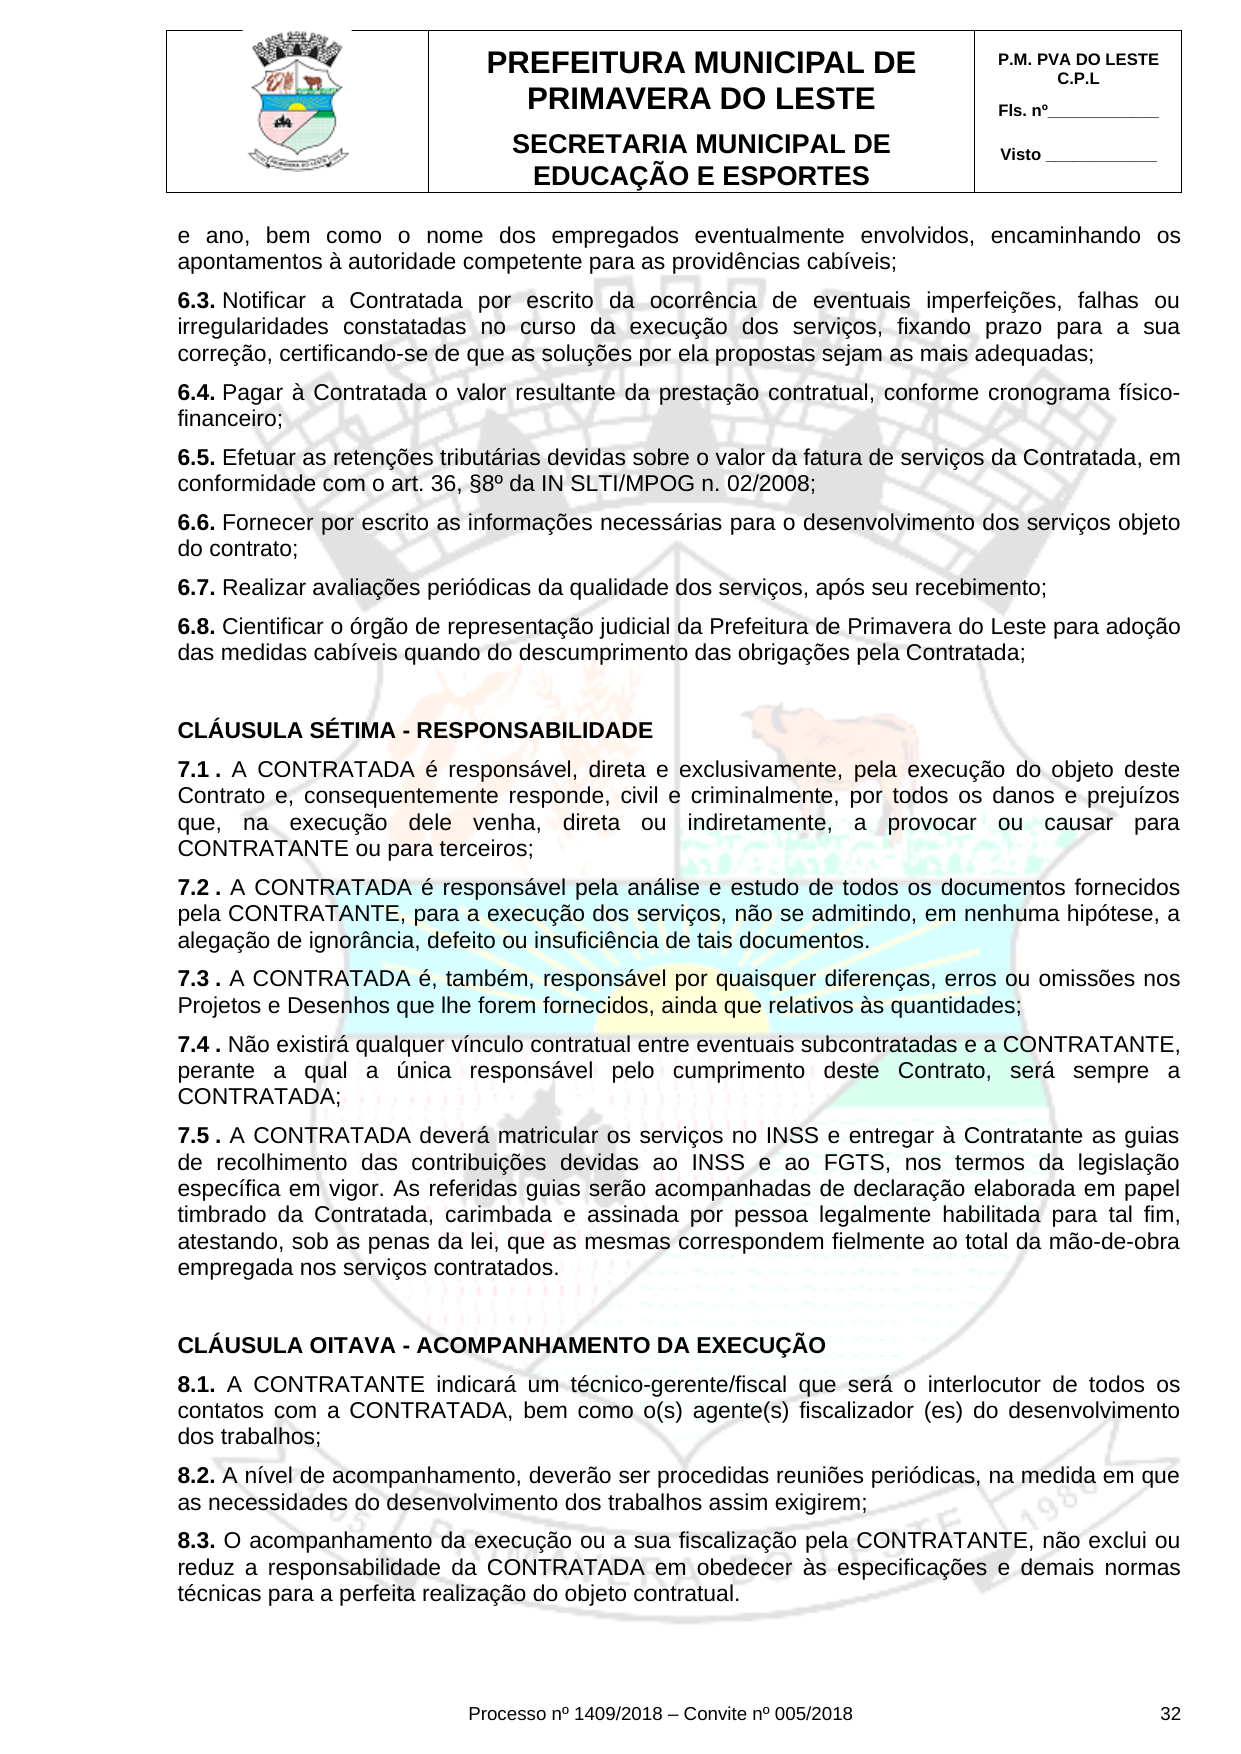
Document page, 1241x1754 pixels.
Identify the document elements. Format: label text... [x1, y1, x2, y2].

list . A CONTRATADA é responsável, direta e exclusivamente, pela execução do objeto deste Contrato e, consequentemente responde, civil e criminalmente, por todos os danos e prejuízos que, na execução dele venha, direta ou indiretamente, a provocar ou causar para CONTRATANTE ou para terceiros; [177, 756, 1181, 861]
list . A CONTRATADA é responsável pela análise e estudo de todos os documentos fornecidos pela CONTRATANTE, para a execução dos serviços, não se admitindo, em nenhuma hipótese, a alegação de ignorância, defeito ou insuficiência de tais documentos. [177, 874, 1181, 953]
text 8.3. O acompanhamento da execução ou a sua fiscalização pela CONTRATANTE, não exclui ou reduz a responsabilidade da CONTRATADA em obedecer às especificações e demais normas técnicas para a perfeita realização do objeto contratual. [177, 1527, 1181, 1606]
list Efetuar as retenções tributárias devidas sobre o valor da fatura de serviços da Contratada, em conformidade com o art. 36, §8º da IN SLTI/MPOG n. 02/2008; [177, 444, 1181, 496]
list Pagar à Contratada o valor resultante da prestação contratual, conforme cronograma físico-financeiro; [177, 378, 1181, 431]
list Notificar a Contratada por escrito da ocorrência de eventuais imperfeições, falhas ou irregularidades constatadas no curso da execução dos serviços, fixando prazo para a sua correção, certificando-se de que as soluções por ela propostas sejam as mais adequadas; [177, 287, 1181, 366]
list Realizar avaliações periódicas da qualidade dos serviços, após seu recebimento; [177, 574, 1181, 601]
text 8.1. A CONTRATANTE indicará um técnico-gerente/fiscal que será o interlocutor de todos os contatos com a CONTRATADA, bem como o(s) agente(s) fiscalizador (es) do desenvolvimento dos trabalhos; [177, 1371, 1181, 1449]
picture [242, 30, 352, 172]
text CLÁUSULA OITAVA - ACOMPANHAMENTO DA EXECUÇÃO [177, 1332, 1181, 1358]
text CLÁUSULA SÉTIMA - RESPONSABILIDADE [177, 717, 1181, 743]
list . Não existirá qualquer vínculo contratual entre eventuais subcontratadas e a CONTRATANTE, perante a qual a única responsável pelo cumprimento deste Contrato, será sempre a CONTRATADA; [177, 1031, 1181, 1110]
list . A CONTRATADA deverá matricular os serviços no INSS e entregar à Contratante as guias de recolhimento das contribuições devidas ao INSS e ao FGTS, nos termos da legislação específica em vigor. As referidas guias serão acompanhadas de declaração elaborada em papel timbrado da Contratada, carimbada e assinada por pessoa legalmente habilitada para tal fim, atestando, sob as penas da lei, que as mesmas correspondem fielmente ao total da mão-de-obra empregada nos serviços contratados. [177, 1122, 1181, 1280]
text 8.2. A nível de acompanhamento, deverão ser procedidas reuniões periódicas, na medida em que as necessidades do desenvolvimento dos trabalhos assim exigirem; [177, 1462, 1181, 1515]
list Cientificar o órgão de representação judicial da Prefeitura de Primavera do Leste para adoção das medidas cabíveis quando do descumprimento das obrigações pela Contratada; [177, 613, 1181, 666]
list Fornecer por escrito as informações necessárias para o desenvolvimento dos serviços objeto do contrato; [177, 509, 1181, 562]
list . A CONTRATADA é, também, responsável por quaisquer diferenças, erros ou omissões nos Projetos e Desenhos que lhe forem fornecidos, ainda que relativos às quantidades; [177, 965, 1181, 1018]
